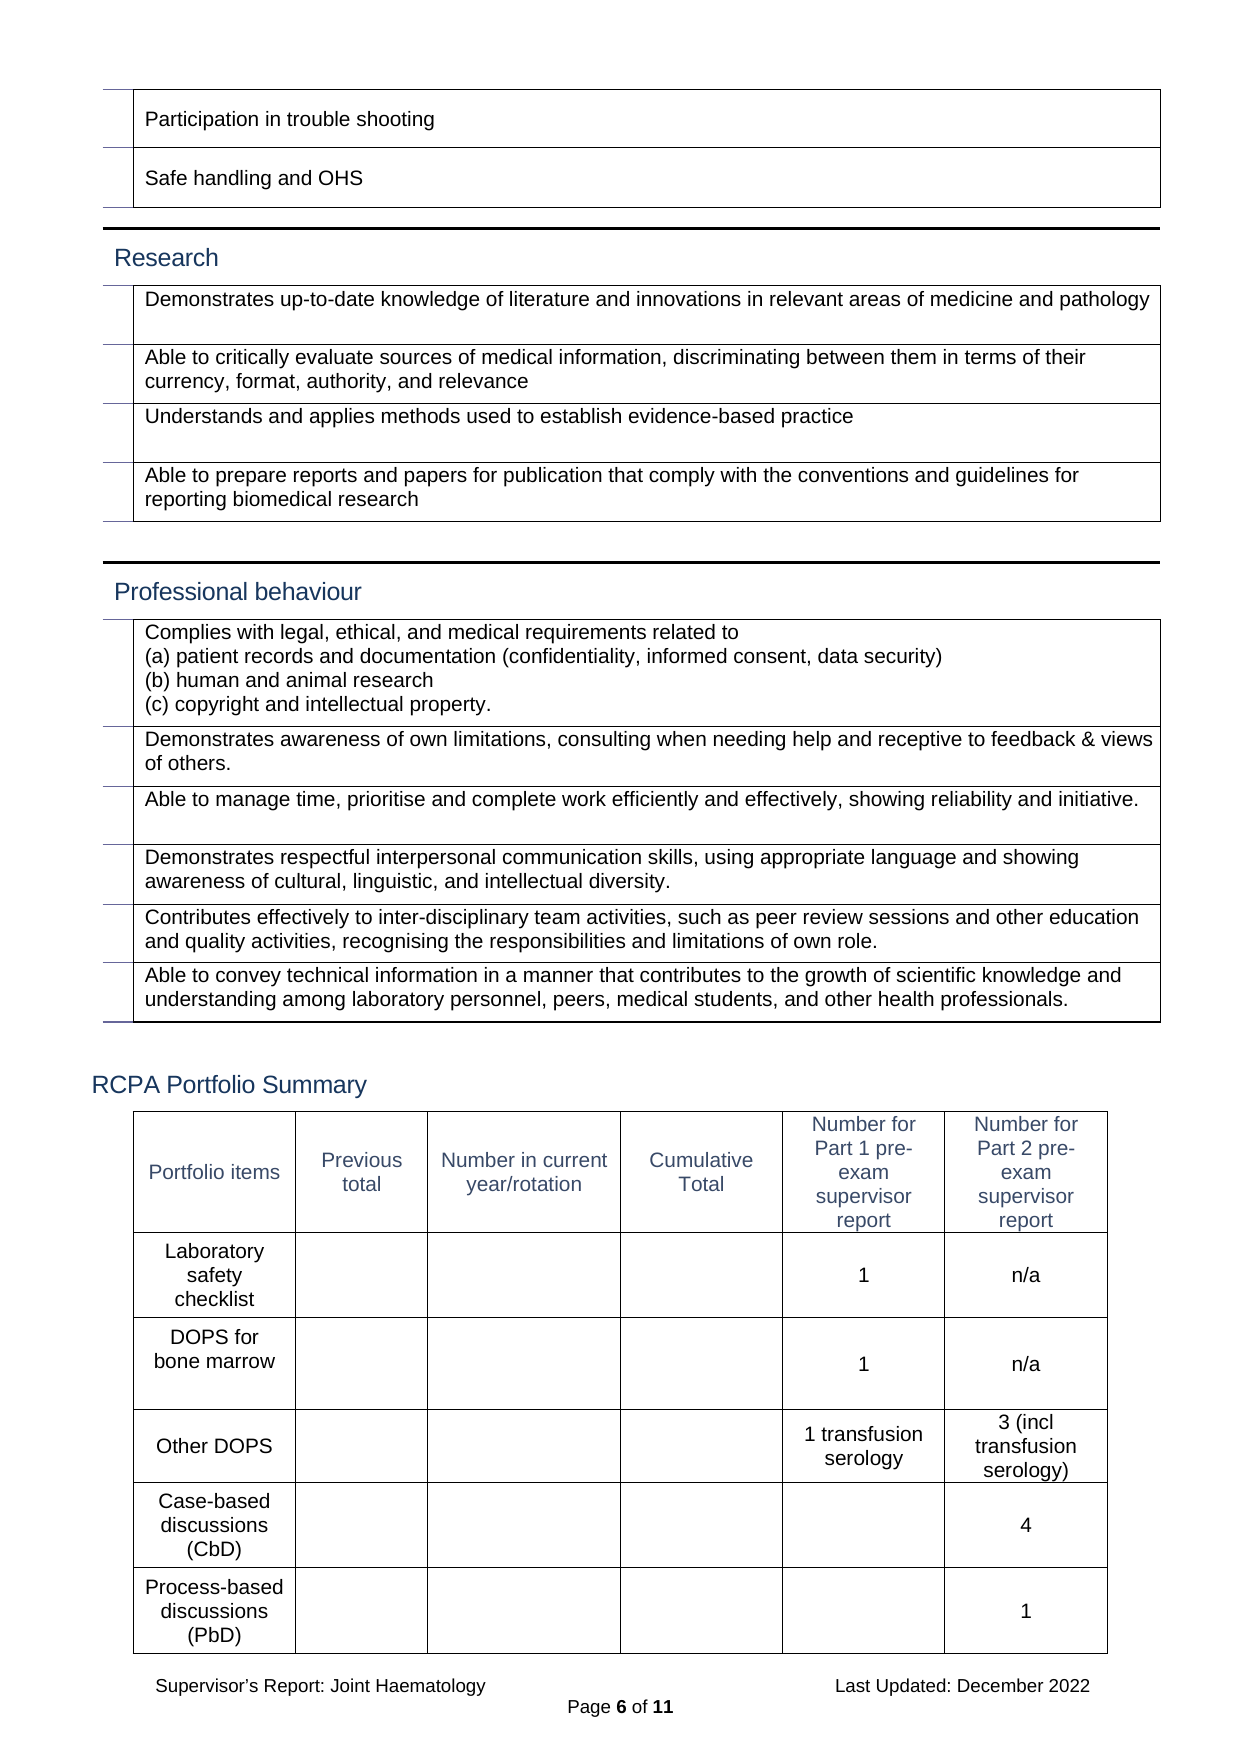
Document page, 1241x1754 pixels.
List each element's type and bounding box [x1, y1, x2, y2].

table_cell [80, 89, 1160, 1654]
